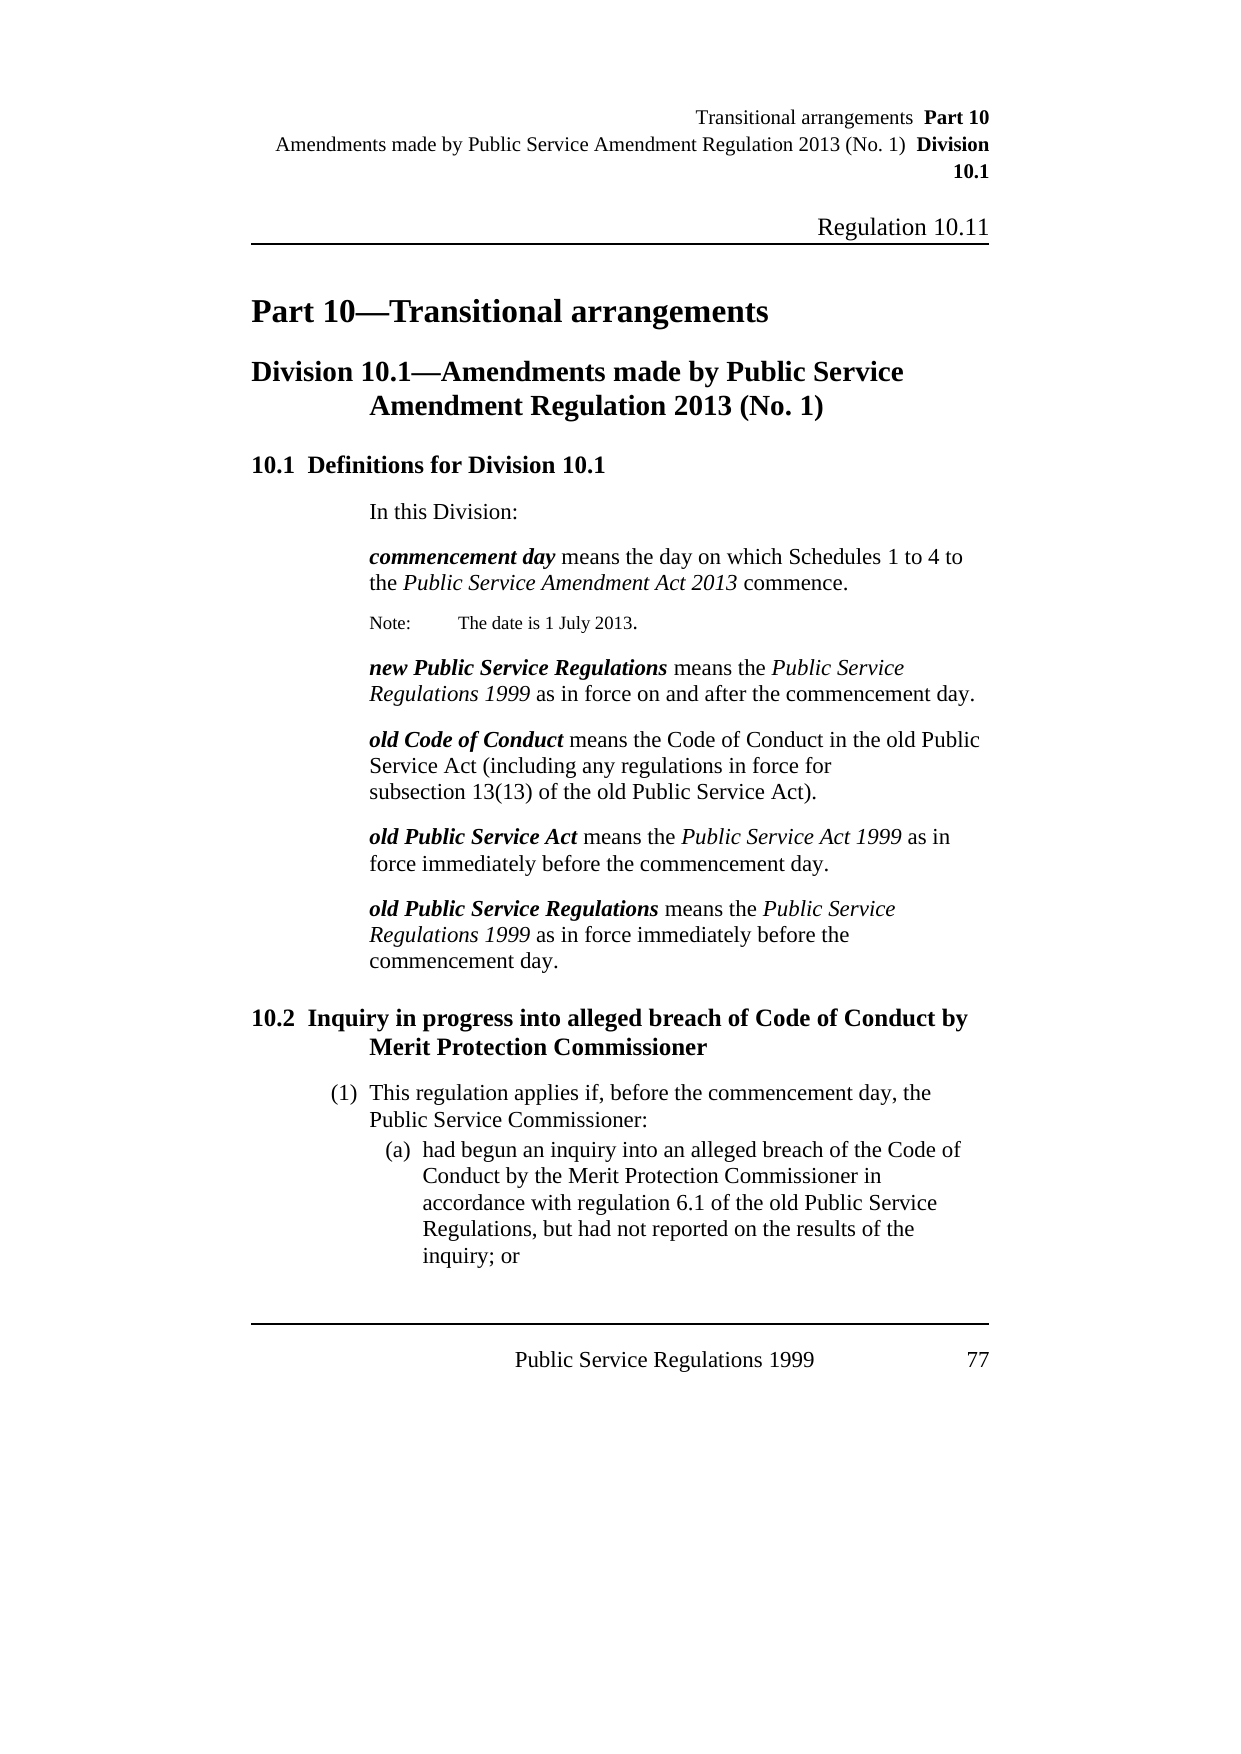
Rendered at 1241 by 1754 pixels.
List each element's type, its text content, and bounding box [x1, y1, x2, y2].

text old Public Service Regulations means the Public Service Regulations 1999 as in force immediately before the commencement day. [369, 895, 989, 974]
text new Public Service Regulations means the Public Service Regulations 1999 as in force on and after the commencement day. [369, 654, 989, 707]
text 10.2 Inquiry in progress into alleged breach of Code of Conduct by Merit Protection Commissioner [251, 1003, 989, 1061]
text In this Division: [251, 498, 989, 524]
text Note: The date is 1 July 2013. [369, 608, 989, 635]
text Division 10.1—Amendments made by Public Service Amendment Regulation 2013 (No. 1) [251, 354, 989, 421]
text old Public Service Act means the Public Service Act 1999 as in force immediately before the commencement day. [369, 823, 989, 876]
text (1) This regulation applies if, before the commencement day, the Public Service Commissioner: [251, 1079, 989, 1132]
text (a) had begun an inquiry into an alleged breach of the Code of Conduct by the Merit Protection Commissioner in accordance with regulation 6.1 of the old Public Service Regulations, but had not reported on the results of the inquiry; or [251, 1136, 989, 1268]
text Part 10—Transitional arrangements [251, 291, 989, 329]
text 10.1 Definitions for Division 10.1 [251, 450, 989, 479]
text old Code of Conduct means the Code of Conduct in the old Public Service Act (including any regulations in force for subsection 13(13) of the old Public Service Act). [369, 726, 989, 805]
text commencement day means the day on which Schedules 1 to 4 to the Public Service Amendment Act 2013 commence. [369, 543, 989, 596]
